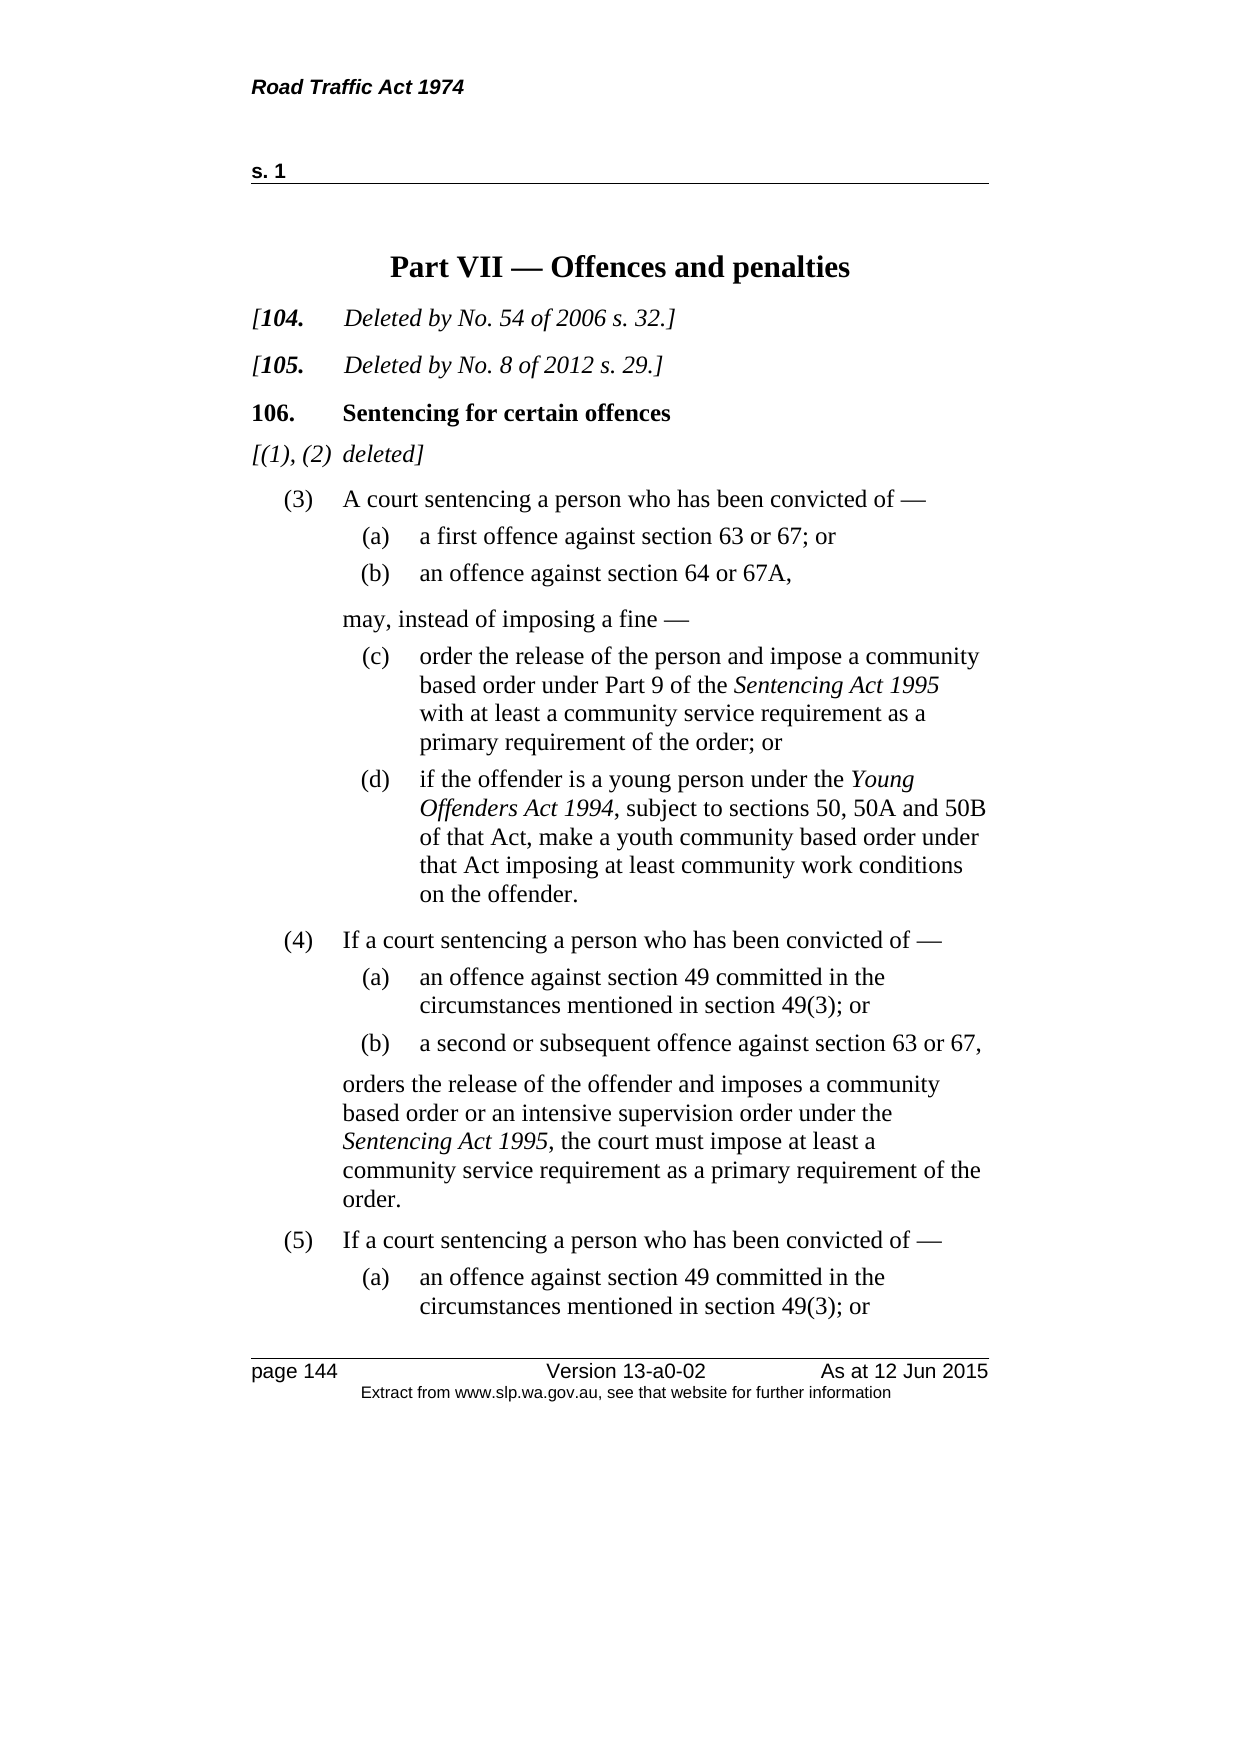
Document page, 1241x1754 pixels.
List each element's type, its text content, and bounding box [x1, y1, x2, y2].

text (4) If a court sentencing a person who has been convicted of — [251, 925, 989, 953]
text (5) If a court sentencing a person who has been convicted of — [251, 1225, 989, 1254]
subtitle Part VII — Offences and penalties [251, 248, 989, 284]
text orders the release of the offender and imposes a community based order or an intensive supervision order under the Sentencing Act 1995, the court must impose at least a community service requirement as a primary requirement of the order. [251, 1069, 989, 1213]
text (a) an offence against section 49 committed in the circumstances mentioned in section 49(3); or [251, 962, 989, 1019]
text [105. Deleted by No. 8 of 2012 s. 29.] [251, 350, 989, 379]
text may, instead of imposing a fine — [251, 604, 989, 633]
text (b) a second or subsequent offence against section 63 or 67, [251, 1028, 989, 1056]
subtitle 106. Sentencing for certain offences [251, 398, 989, 426]
text (b) an offence against section 64 or 67A, [251, 558, 989, 587]
text (d) if the offender is a young person under the Young Offenders Act 1994, subject to sections 50, 50A and 50B of that Act, make a youth community based order under that Act imposing at least community work conditions on the offender. [251, 764, 989, 908]
text (c) order the release of the person and impose a community based order under Part 9 of the Sentencing Act 1995 with at least a community service requirement as a primary requirement of the order; or [251, 641, 989, 756]
text (a) an offence against section 49 committed in the circumstances mentioned in section 49(3); or [251, 1262, 989, 1320]
text [104. Deleted by No. 54 of 2006 s. 32.] [251, 303, 989, 331]
text [(1), (2) deleted] [251, 439, 989, 468]
text (a) a first offence against section 63 or 67; or [251, 521, 989, 550]
text (3) A court sentencing a person who has been convicted of — [251, 484, 989, 513]
